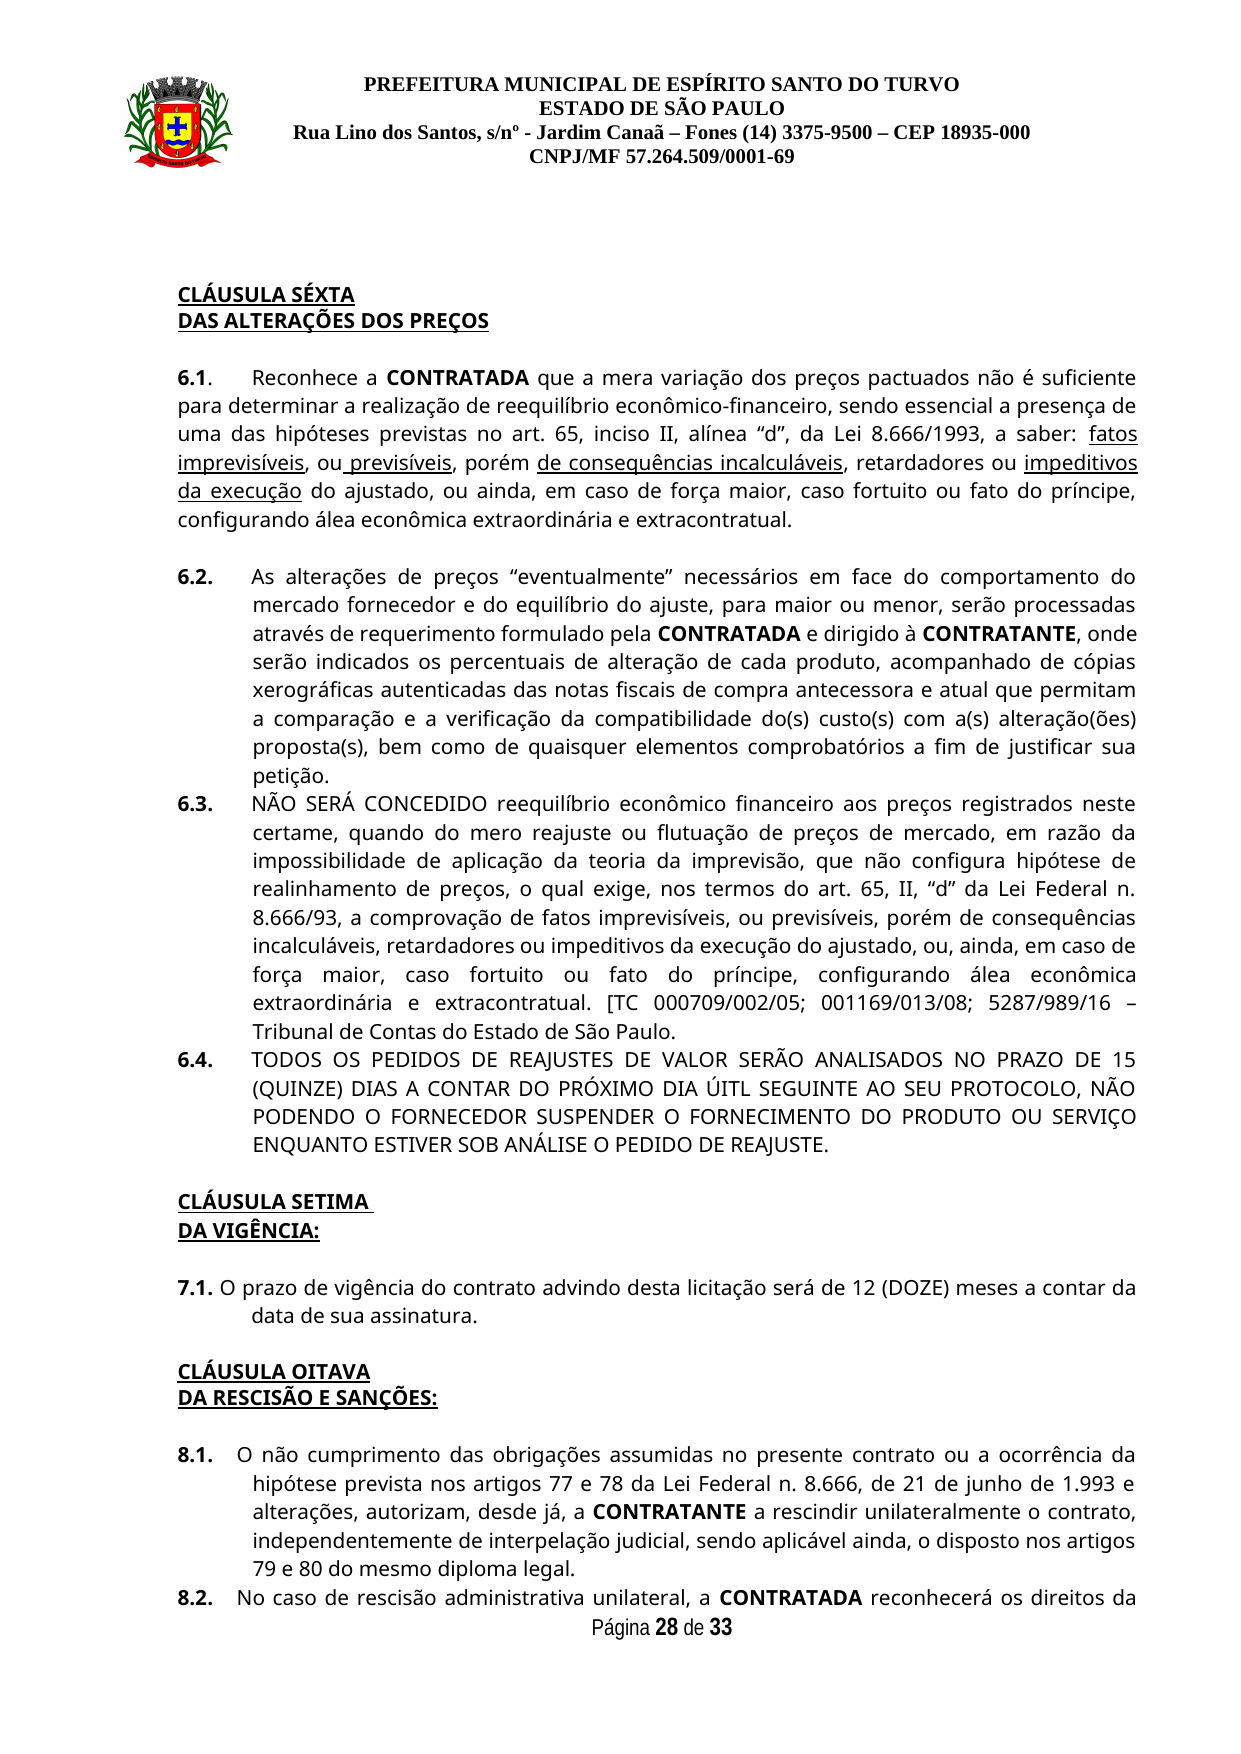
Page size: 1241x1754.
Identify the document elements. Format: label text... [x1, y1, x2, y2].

subtitle CLÁUSULA SÉXTA [177, 282, 1169, 308]
text DA RESCISÃO E SANÇÕES: [177, 1385, 1169, 1411]
subtitle CLÁUSULA SETIMA [177, 1187, 936, 1216]
list As alterações de preços “eventualmente” necessários em face do comportamento do mercado fornecedor e do equilíbrio do ajuste, para maior ou menor, serão processadas através de requerimento formulado pela CONTRATADA e dirigido à CONTRATANTE, onde serão indicados os percentuais de alteração de cada produto, acompanhado de cópias xerográficas autenticadas das notas fiscais de compra antecessora e atual que permitam a comparação e a verificação da compatibilidade do(s) custo(s) com a(s) alteração(ões) proposta(s), bem como de quaisquer elementos comprobatórios a fim de justificar sua petição. [177, 562, 1137, 789]
list O não cumprimento das obrigações assumidas no presente contrato ou a ocorrência da hipótese prevista nos artigos 77 e 78 da Lei Federal n. 8.666, de 21 de junho de 1.993 e alterações, autorizam, desde já, a CONTRATANTE a rescindir unilateralmente o contrato, independentemente de interpelação judicial, sendo aplicável ainda, o disposto nos artigos 79 e 80 do mesmo diploma legal. [177, 1440, 1137, 1583]
subtitle CLÁUSULA OITAVA [177, 1358, 1169, 1385]
list TODOS OS PEDIDOS DE REAJUSTES DE VALOR SERÃO ANALISADOS NO PRAZO DE 15 (QUINZE) DIAS A CONTAR DO PRÓXIMO DIA ÚITL SEGUINTE AO SEU PROTOCOLO, NÃO PODENDO O FORNECEDOR SUSPENDER O FORNECIMENTO DO PRODUTO OU SERVIÇO ENQUANTO ESTIVER SOB ANÁLISE O PEDIDO DE REAJUSTE. [177, 1045, 1137, 1159]
subtitle DA VIGÊNCIA: [177, 1216, 936, 1244]
picture [121, 74, 235, 172]
text DAS ALTERAÇÕES DOS PREÇOS [177, 308, 1169, 334]
list NÃO SERÁ CONCEDIDO reequilíbrio econômico financeiro aos preços registrados neste certame, quando do mero reajuste ou flutuação de preços de mercado, em razão da impossibilidade de aplicação da teoria da imprevisão, que não configura hipótese de realinhamento de preços, o qual exige, nos termos do art. 65, II, “d” da Lei Federal n. 8.666/93, a comprovação de fatos imprevisíveis, ou previsíveis, porém de consequências incalculáveis, retardadores ou impeditivos da execução do ajustado, ou, ainda, em caso de força maior, caso fortuito ou fato do príncipe, configurando álea econômica extraordinária e extracontratual. [TC 000709/002/05; 001169/013/08; 5287/989/16 – Tribunal de Contas do Estado de São Paulo. [177, 789, 1137, 1045]
text 7.1. O prazo de vigência do contrato advindo desta licitação será de 12 (DOZE) meses a contar da data de sua assinatura. [177, 1273, 1137, 1330]
text 6.1. Reconhece a CONTRATADA que a mera variação dos preços pactuados não é suficiente para determinar a realização de reequilíbrio econômico-financeiro, sendo essencial a presença de uma das hipóteses previstas no art. 65, inciso II, alínea “d”, da Lei 8.666/1993, a saber: fatos imprevisíveis, ou previsíveis, porém de consequências incalculáveis, retardadores ou impeditivos da execução do ajustado, ou ainda, em caso de força maior, caso fortuito ou fato do príncipe, configurando álea econômica extraordinária e extracontratual. [177, 363, 1138, 533]
